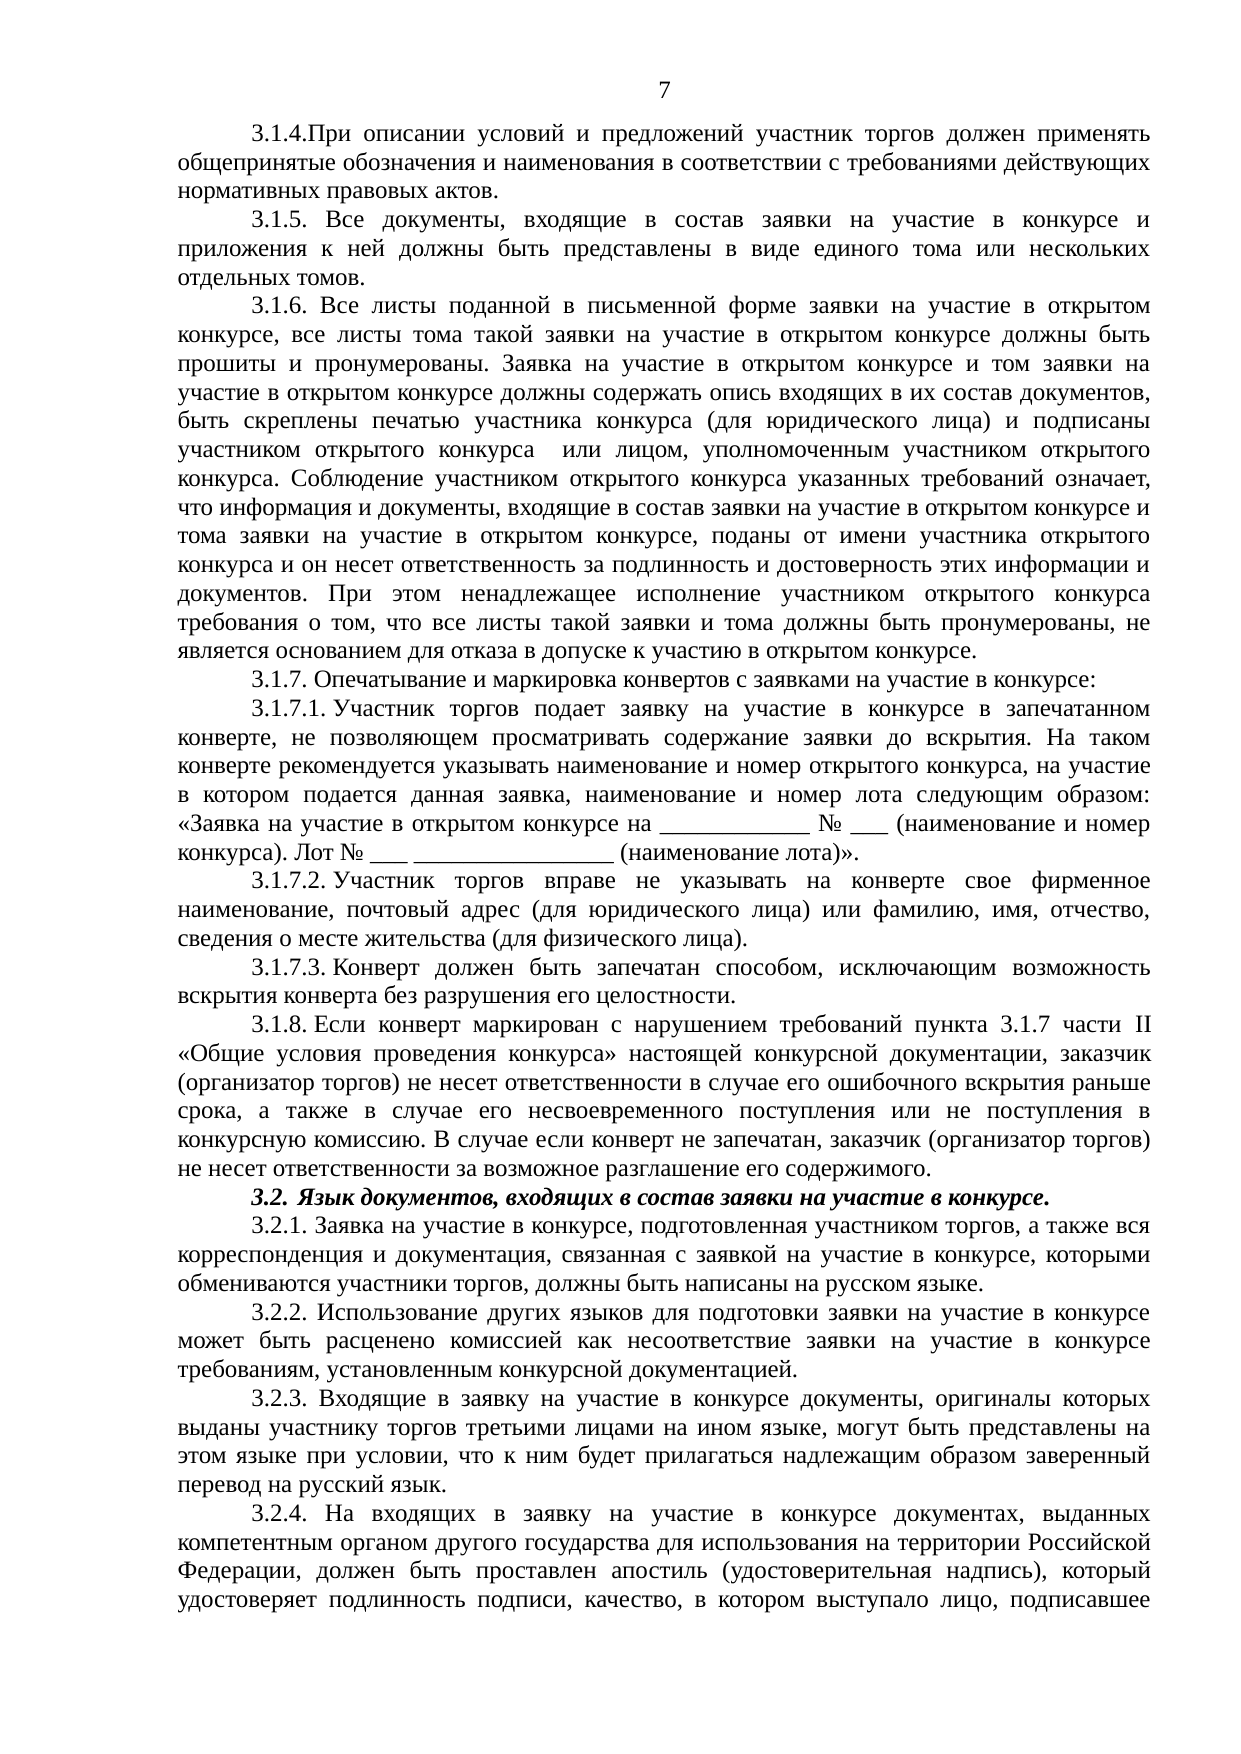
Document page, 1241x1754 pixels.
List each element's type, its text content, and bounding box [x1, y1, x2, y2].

text 3.1.4.При описании условий и предложений участник торгов должен применять общепринятые обозначения и наименования в соответствии с требованиями действующих нормативных правовых актов. [177, 118, 1152, 204]
text 3.1.7.1. Участник торгов подает заявку на участие в конкурсе в запечатанном конверте, не позволяющем просматривать содержание заявки до вскрытия. На таком конверте рекомендуется указывать наименование и номер открытого конкурса, на участие в котором подается данная заявка, наименование и номер лота следующим образом: «Заявка на участие в открытом конкурсе на ____________ № ___ (наименование и номер конкурса). Лот № ___ ________________ (наименование лота)». [177, 693, 1152, 866]
text 3.1.6. Все листы поданной в письменной форме заявки на участие в открытом конкурсе, все листы тома такой заявки на участие в открытом конкурсе должны быть прошиты и пронумерованы. Заявка на участие в открытом конкурсе и том заявки на участие в открытом конкурсе должны содержать опись входящих в их состав документов, быть скреплены печатью участника конкурса (для юридического лица) и подписаны участником открытого конкурса или лицом, уполномоченным участником открытого конкурса. Соблюдение участником открытого конкурса указанных требований означает, что информация и документы, входящие в состав заявки на участие в открытом конкурсе и тома заявки на участие в открытом конкурсе, поданы от имени участника открытого конкурса и он несет ответственность за подлинность и достоверность этих информации и документов. При этом ненадлежащее исполнение участником открытого конкурса требования о том, что все листы такой заявки и тома должны быть пронумерованы, не является основанием для отказа в допуске к участию в открытом конкурсе. [177, 291, 1152, 664]
text 3.2.3. Входящие в заявку на участие в конкурсе документы, оригиналы которых выданы участнику торгов третьими лицами на ином языке, могут быть представлены на этом языке при условии, что к ним будет прилагаться надлежащим образом заверенный перевод на русский язык. [177, 1383, 1152, 1498]
text 3.2.2. Использование других языков для подготовки заявки на участие в конкурсе может быть расценено комиссией как несоответствие заявки на участие в конкурсе требованиям, установленным конкурсной документацией. [177, 1297, 1152, 1383]
text 3.1.7.2. Участник торгов вправе не указывать на конверте свое фирменное наименование, почтовый адрес (для юридического лица) или фамилию, имя, отчество, сведения о месте жительства (для физического лица). [177, 866, 1152, 952]
text 3.1.7. Опечатывание и маркировка конвертов с заявками на участие в конкурсе: [177, 664, 1152, 693]
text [177, 1498, 1152, 1613]
subtitle 3.2. Язык документов, входящих в состав заявки на участие в конкурсе. [177, 1182, 1152, 1211]
text 3.1.8. Если конверт маркирован с нарушением требований пункта 3.1.7 части II «Общие условия проведения конкурса» настоящей конкурсной документации, заказчик (организатор торгов) не несет ответственности в случае его ошибочного вскрытия раньше срока, а также в случае его несвоевременного поступления или не поступления в конкурсную комиссию. В случае если конверт не запечатан, заказчик (организатор торгов) не несет ответственности за возможное разглашение его содержимого. [177, 1009, 1152, 1182]
text 3.2.1. Заявка на участие в конкурсе, подготовленная участником торгов, а также вся корреспонденция и документация, связанная с заявкой на участие в конкурсе, которыми обмениваются участники торгов, должны быть написаны на русском языке. [177, 1211, 1152, 1297]
text 3.1.7.3. Конверт должен быть запечатан способом, исключающим возможность вскрытия конверта без разрушения его целостности. [177, 952, 1152, 1009]
text 3.1.5. Все документы, входящие в состав заявки на участие в конкурсе и приложения к ней должны быть представлены в виде единого тома или нескольких отдельных томов. [177, 204, 1152, 291]
